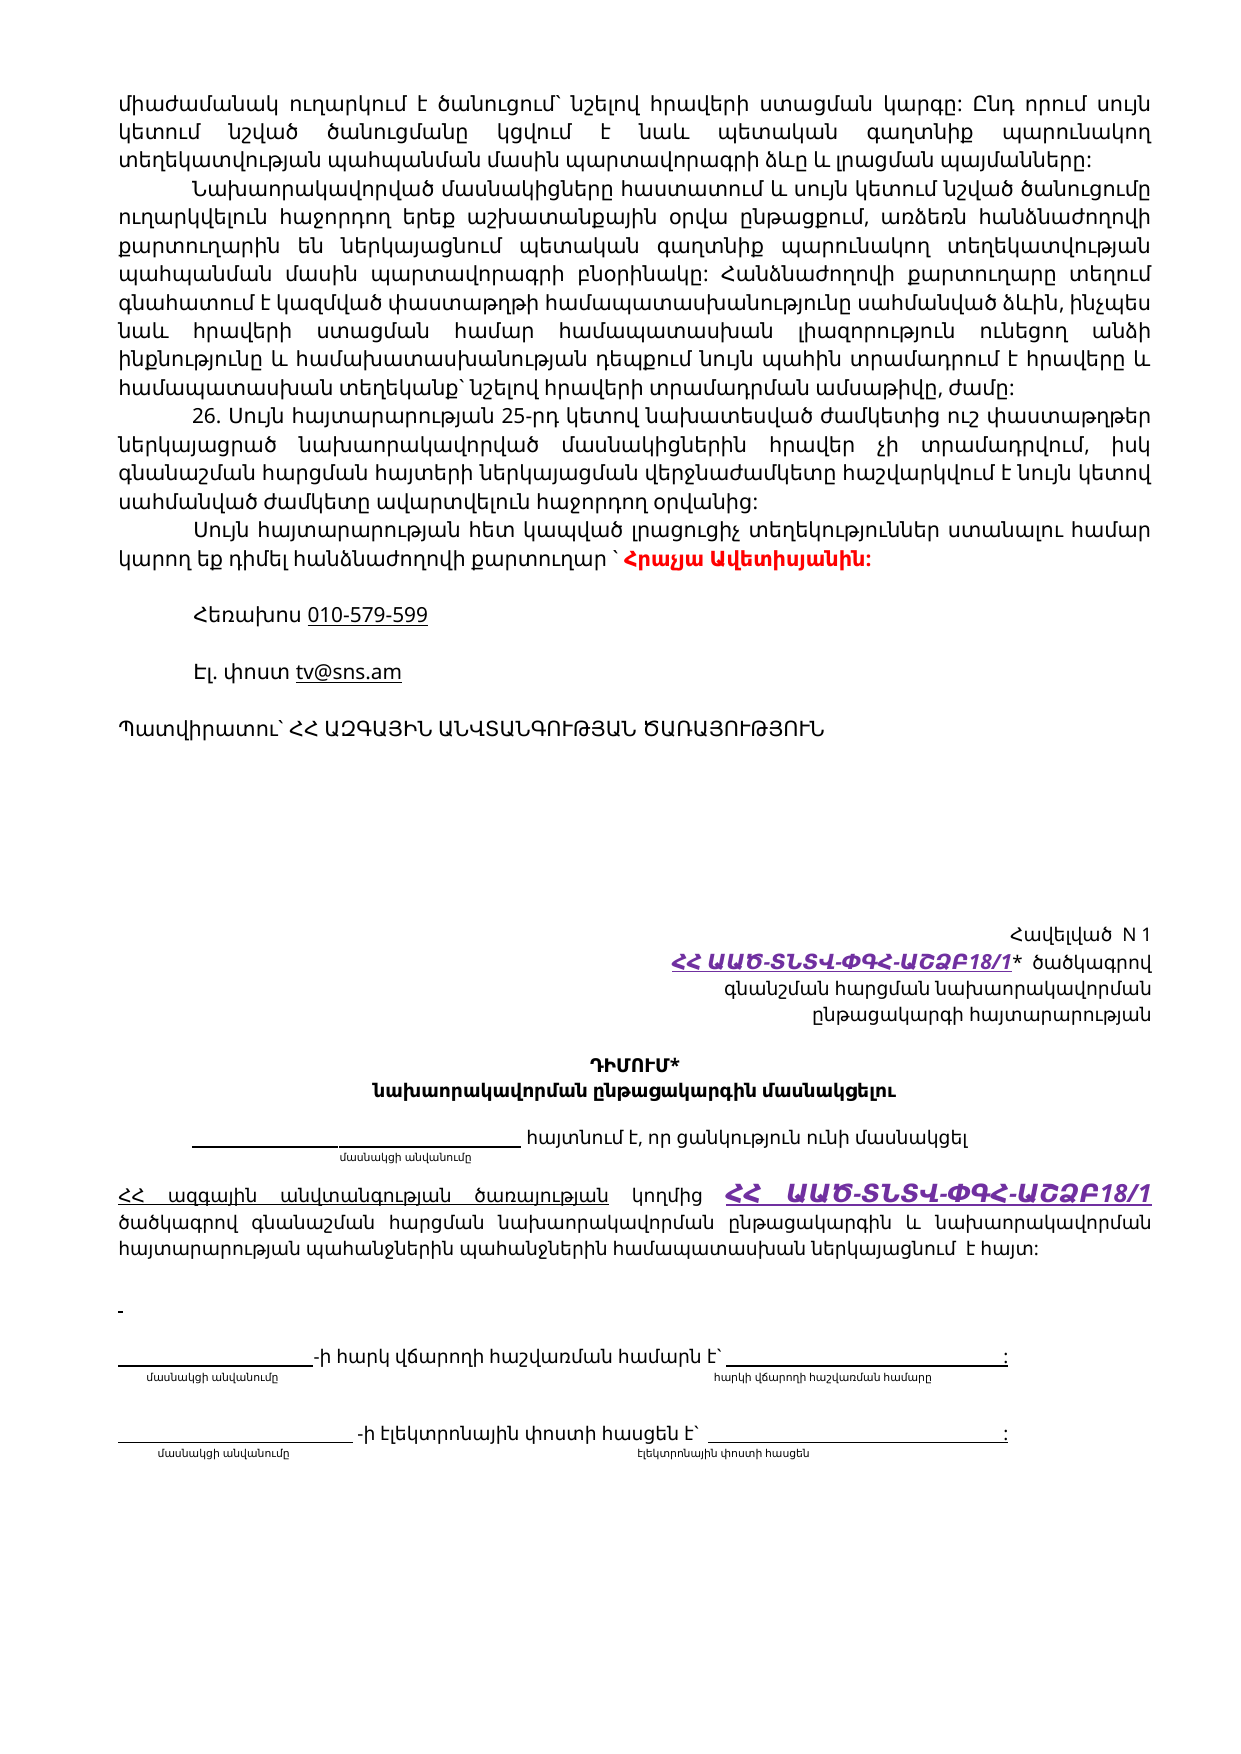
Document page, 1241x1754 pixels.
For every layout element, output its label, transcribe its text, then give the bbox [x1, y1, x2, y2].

text Էլ. փոստ tv@sns.am [118, 657, 1152, 686]
text մասնակցի անվանումը էլեկտրոնային փոստի հասցեն [118, 1446, 1152, 1471]
text ՀՀ ազգային անվտանգության ծառայության կողմից ՀՀ ԱԱԾ-ՏՆՏՎ-ՓԳՀ-ԱՇՁԲ18/1 ծածկագրով գնանաշման հարցման նախաորակավորման ընթացակարգին և նախաորակավորման հայտարարության պահանջներին պահանջներին համապատասխան ներկայացնում է հայտ: [118, 1176, 1152, 1261]
text Պատվիրատու` ՀՀ ԱԶԳԱՅԻՆ ԱՆՎՏԱՆԳՈՒԹՅԱՆ ԾԱՌԱՅՈՒԹՅՈՒՆ [118, 714, 1152, 743]
text գնանշման հարցման նախաորակավորման [118, 975, 1152, 1001]
text ԴԻՄՈՒՄ* [118, 1052, 1152, 1077]
text հայտնում է, որ ցանկություն ունի մասնակցել [118, 1124, 1152, 1150]
text Հավելված N 1 [118, 921, 1152, 947]
text -ի էլեկտրոնային փոստի հասցեն է` : [118, 1420, 1152, 1446]
text Սույն հայտարարության հետ կապված լրացուցիչ տեղեկություններ ստանալու համար կարող եք դիմել հանձնաժողովի քարտուղար ` Հրաչյա Ավետիսյանին: [118, 515, 1152, 572]
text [118, 89, 1152, 174]
text ՀՀ ԱԱԾ-ՏՆՏՎ-ՓԳՀ-ԱՇՁԲ18/1* ծածկագրով [118, 947, 1152, 975]
text Նախաորակավորված մասնակիցները հաստատում և սույն կետում նշված ծանուցումը ուղարկվելուն հաջորդող երեք աշխատանքային օրվա ընթացքում, առձեռն հանձնաժողովի քարտուղարին են ներկայացնում պետական գաղտնիք պարունակող տեղեկատվության պահպանման մասին պարտավորագրի բնօրինակը: Հանձնաժողովի քարտուղարը տեղում գնահատում է կազմված փաստաթղթի համապատասխանությունը սահմանված ձևին, ինչպես նաև հրավերի ստացման համար համապատասխան լիազորություն ունեցող անձի ինքնությունը և համախատասխանության դեպքում նույն պահին տրամադրում է հրավերը և համապատասխան տեղեկանք` նշելով հրավերի տրամադրման ամսաթիվը, ժամը: [118, 174, 1152, 401]
text Հեռախոս 010-579-599 [118, 601, 1152, 629]
text մասնակցի անվանումը [118, 1150, 1152, 1176]
text 26. Սույն հայտարարության 25-րդ կետով նախատեսված ժամկետից ուշ փաստաթղթեր ներկայացրած նախաորակավորված մասնակիցներին հրավեր չի տրամադրվում, իսկ գնանաշման հարցման հայտերի ներկայացման վերջնաժամկետը հաշվարկվում է նույն կետով սահմանված ժամկետը ավարտվելուն հաջորդող օրվանից: [118, 401, 1152, 515]
subtitle նախաորակավորման ընթացակարգին մասնակցելու [118, 1077, 1152, 1103]
text -ի հարկ վճարողի հաշվառման համարն է` : [118, 1344, 1152, 1369]
text ընթացակարգի հայտարարության [118, 1001, 1152, 1026]
text մասնակցի անվանումը հարկի վճարողի հաշվառման համարը [118, 1369, 1152, 1395]
